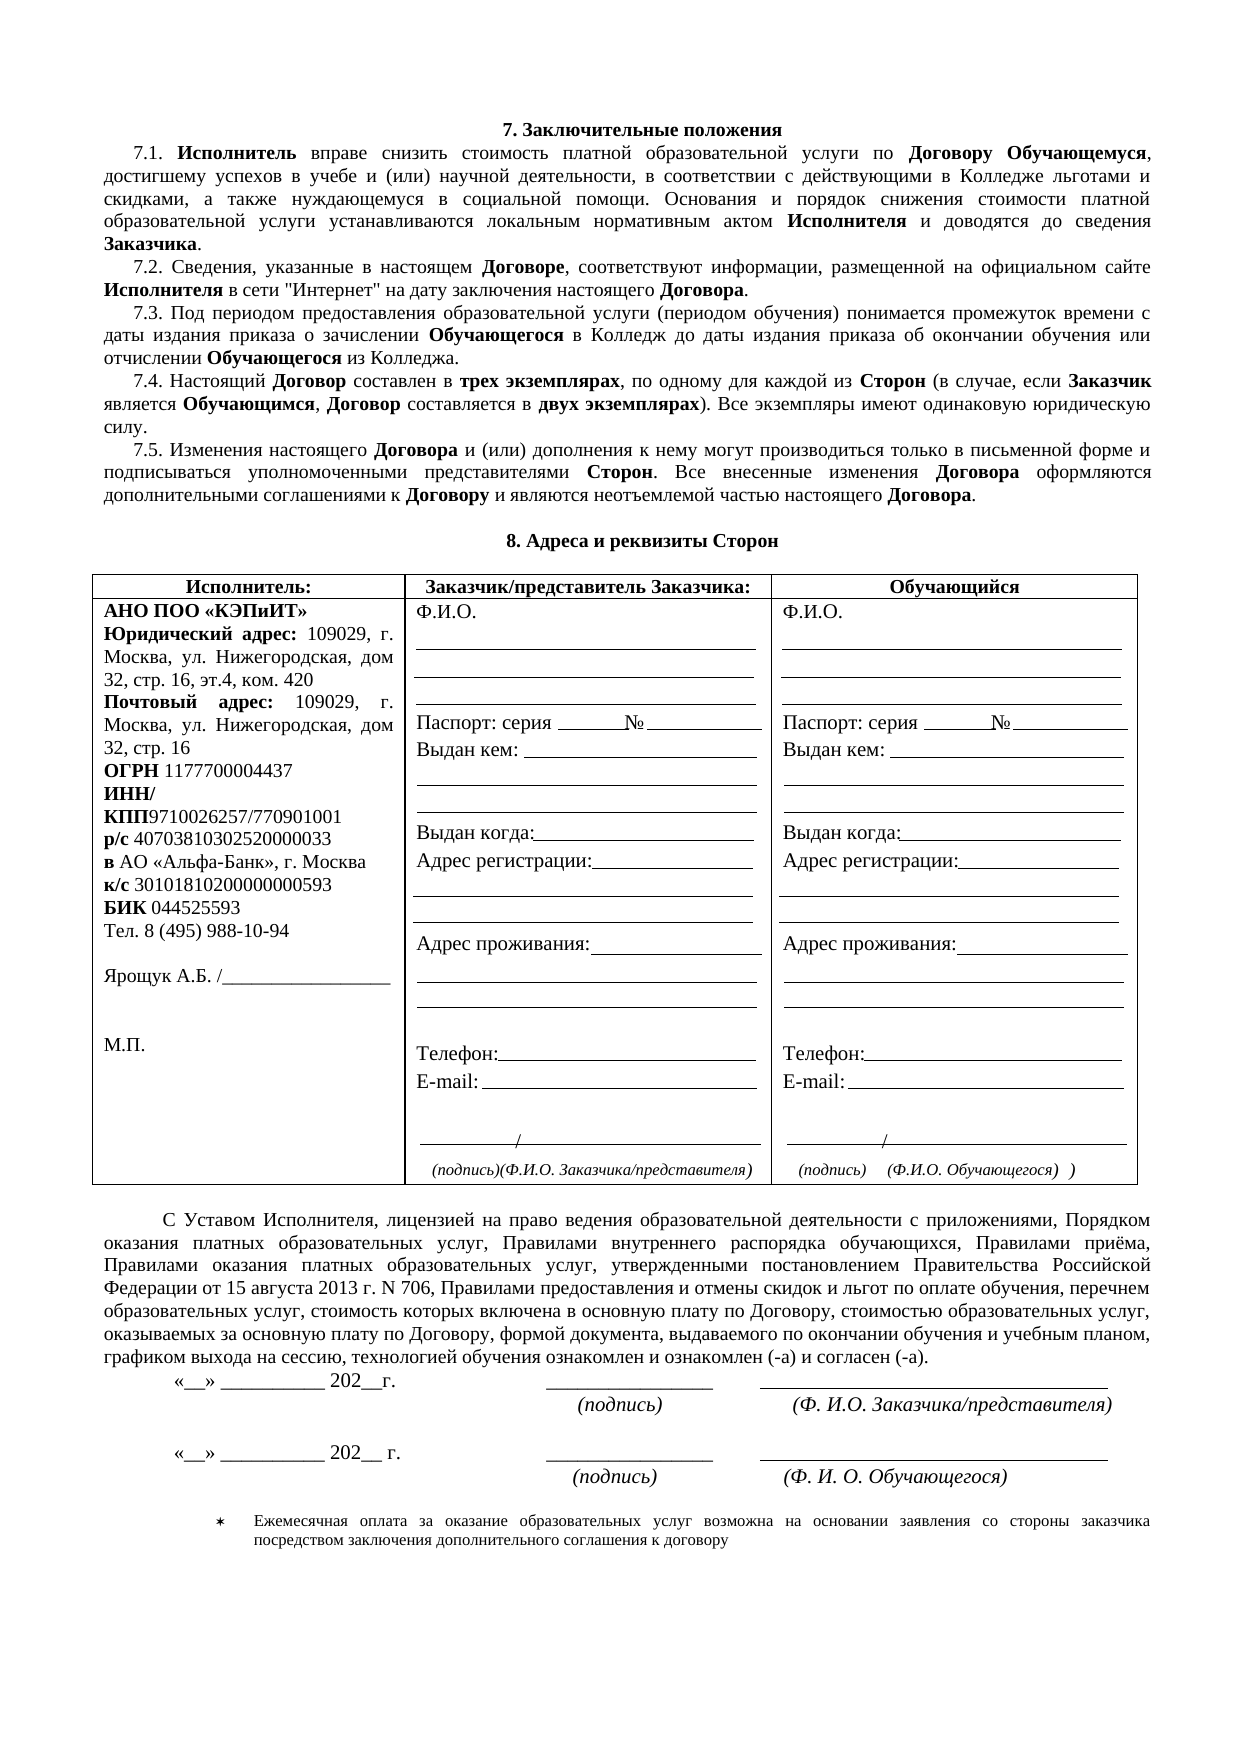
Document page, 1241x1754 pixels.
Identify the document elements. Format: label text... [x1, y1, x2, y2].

text 7.3. Под периодом предоставления образовательной услуги (периодом обучения) понимается промежуток времени с даты издания приказа о зачислении Обучающегося в Колледж до даты издания приказа об окончании обучения или отчислении Обучающегося из Колледжа. [103, 301, 1152, 369]
text 7.4. Настоящий Договор составлен в трех экземплярах, по одному для каждой из Сторон (в случае, если Заказчик является Обучающимся, Договор составляется в двух экземплярах). Все экземпляры имеют одинаковую юридическую силу. [103, 369, 1152, 437]
table_header Заказчик/представитель Заказчика: [406, 575, 771, 598]
table_cell Ф.И.О. Паспорт: серия № Выдан кем: Выдан когда: Адрес регистрации: Адрес проживания: Телефон: E-mail: / (подпись)(Ф.И.О. Заказчика/представителя) [406, 599, 771, 1184]
table_header Исполнитель: [93, 575, 404, 598]
table_cell Ф.И.О. Паспорт: серия № Выдан кем: Выдан когда: Адрес регистрации: Адрес проживания: Телефон: E-mail: / (подпись) (Ф.И.О. Обучающегося) ) [772, 599, 1137, 1184]
text 7. Заключительные положения [103, 118, 1152, 141]
table_cell ________________ (подпись) (Ф. И. О. Обучающегося) [535, 1440, 1155, 1488]
list Ежемесячная оплата за оказание образовательных услуг возможна на основании заявления со стороны заказчика посредством заключения дополнительного соглашения к договору [216, 1511, 1152, 1549]
text 7.1. Исполнитель вправе снизить стоимость платной образовательной услуги по Договору Обучающемуся, достигшему успехов в учебе и (или) научной деятельности, в соответствии с действующими в Колледже льготами и скидками, а также нуждающемуся в социальной помощи. Основания и порядок снижения стоимости платной образовательной услуги устанавливаются локальным нормативным актом Исполнителя и доводятся до сведения Заказчика. [103, 141, 1152, 255]
table_header ________________ (подпись) (Ф. И.О. Заказчика/представителя) [535, 1368, 1155, 1440]
table_header Обучающийся [772, 575, 1137, 598]
text С Уставом Исполнителя, лицензией на право ведения образовательной деятельности с приложениями, Порядком оказания платных образовательных услуг, Правилами внутреннего распорядка обучающихся, Правилами приёма, Правилами оказания платных образовательных услуг, утвержденными постановлением Правительства Российской Федерации от 15 августа 2013 г. N 706, Правилами предоставления и отмены скидок и льгот по оплате обучения, перечнем образовательных услуг, стоимость которых включена в основную плату по Договору, стоимостью образовательных услуг, оказываемых за основную плату по Договору, формой документа, выдаваемого по окончании обучения и учебным планом, графиком выхода на сессию, технологией обучения ознакомлен и ознакомлен (-а) и согласен (-а). [103, 1208, 1152, 1367]
table_cell АНО ПОО «КЭПиИТ» Юридический адрес: 109029, г. Москва, ул. Нижегородская, дом 32, стр. 16, эт.4, ком. 420 Почтовый адрес: 109029, г. Москва, ул. Нижегородская, дом 32, стр. 16 ОГРН 1177700004437 ИНН/КПП9710026257/770901001 р/с 40703810302520000033 в АО «Альфа-Банк», г. Москва к/с 30101810200000000593 БИК 044525593 Тел. 8 (495) 988-10-94 Ярощук А.Б. /_________________ М.П. [93, 599, 404, 1184]
text 7.2. Сведения, указанные в настоящем Договоре, соответствуют информации, размещенной на официальном сайте Исполнителя в сети "Интернет" на дату заключения настоящего Договора. [103, 255, 1152, 301]
text 8. Адреса и реквизиты Сторон [103, 529, 1152, 552]
text 7.5. Изменения настоящего Договора и (или) дополнения к нему могут производиться только в письменной форме и подписываться уполномоченными представителями Сторон. Все внесенные изменения Договора оформляются дополнительными соглашениями к Договору и являются неотъемлемой частью настоящего Договора. [103, 437, 1152, 506]
table_header «__» __________ 202__г. [163, 1368, 535, 1440]
table_cell «__» __________ 202__ г. [163, 1440, 535, 1488]
